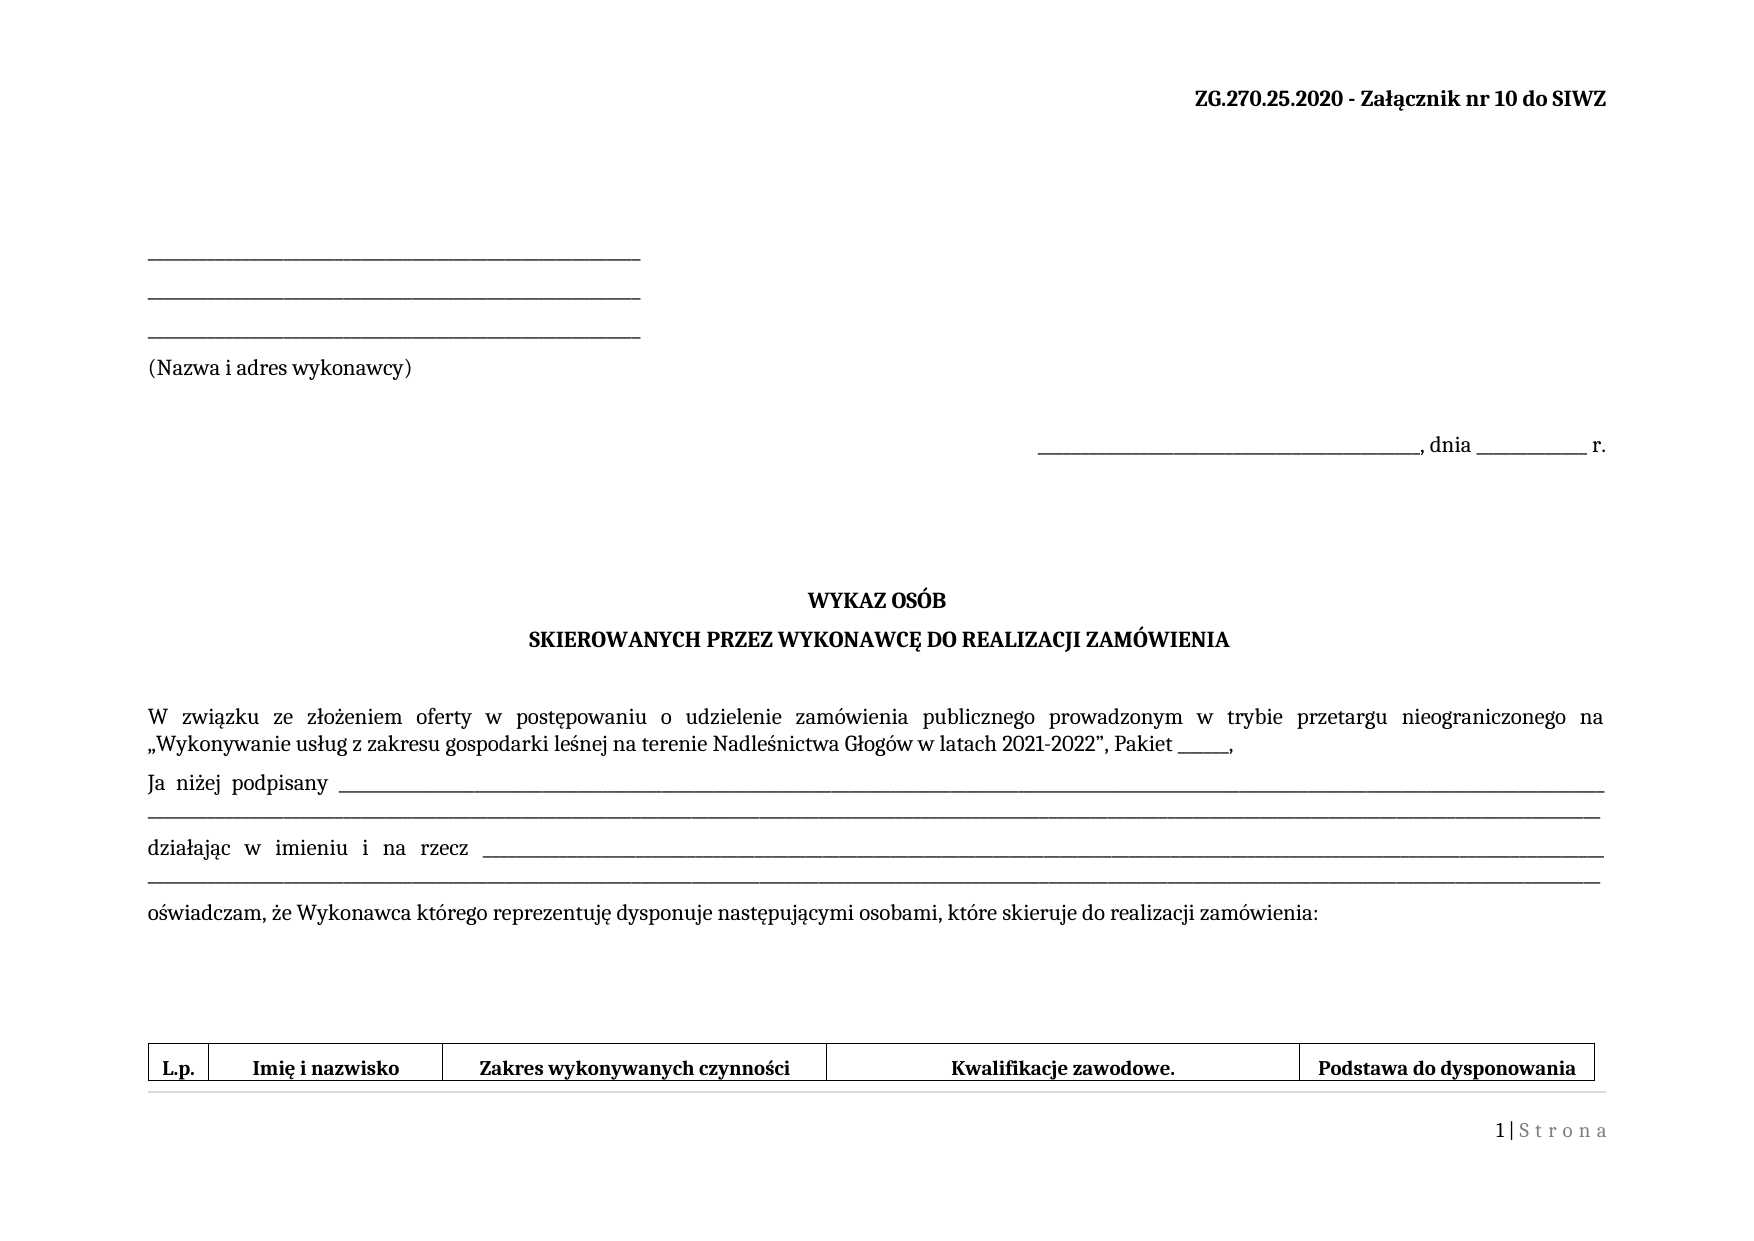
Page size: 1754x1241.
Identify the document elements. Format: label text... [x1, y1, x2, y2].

text oświadczam, że Wykonawca którego reprezentuję dysponuje następującymi osobami, które skieruje do realizacji zamówienia: [148, 900, 1606, 926]
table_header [1300, 1044, 1594, 1080]
text W związku ze złożeniem oferty w postępowaniu o udzielenie zamówienia publicznego prowadzonym w trybie przetargu nieograniczonego na „Wykonywanie usług z zakresu gospodarki leśnej na terenie Nadleśnictwa Głogów w latach 2021-2022”, Pakiet ______, [148, 704, 1606, 757]
text SKIEROWANYCH PRZEZ WYKONAWCĘ DO REALIZACJI ZAMÓWIENIA [148, 626, 1606, 653]
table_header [443, 1044, 826, 1080]
text WYKAZ OSÓB [148, 587, 1606, 614]
table_header Imię i nazwisko [209, 1044, 442, 1080]
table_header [827, 1044, 1299, 1080]
text działając w imieniu i na rzecz ____________________________________________________________________________________________________________________________________ ___________________________________________________________________________________________________________________________________________________________________________ [148, 834, 1606, 887]
text __________________________________________________________ [148, 316, 1606, 342]
table_header L.p. [149, 1044, 208, 1080]
text _____________________________________________, dnia _____________ r. [148, 432, 1606, 458]
text __________________________________________________________ [148, 238, 1606, 264]
text (Nazwa i adres wykonawcy) [148, 354, 1606, 381]
text Ja niżej podpisany _____________________________________________________________________________________________________________________________________________________ ___________________________________________________________________________________________________________________________________________________________________________ [148, 769, 1606, 822]
text __________________________________________________________ [148, 277, 1606, 303]
